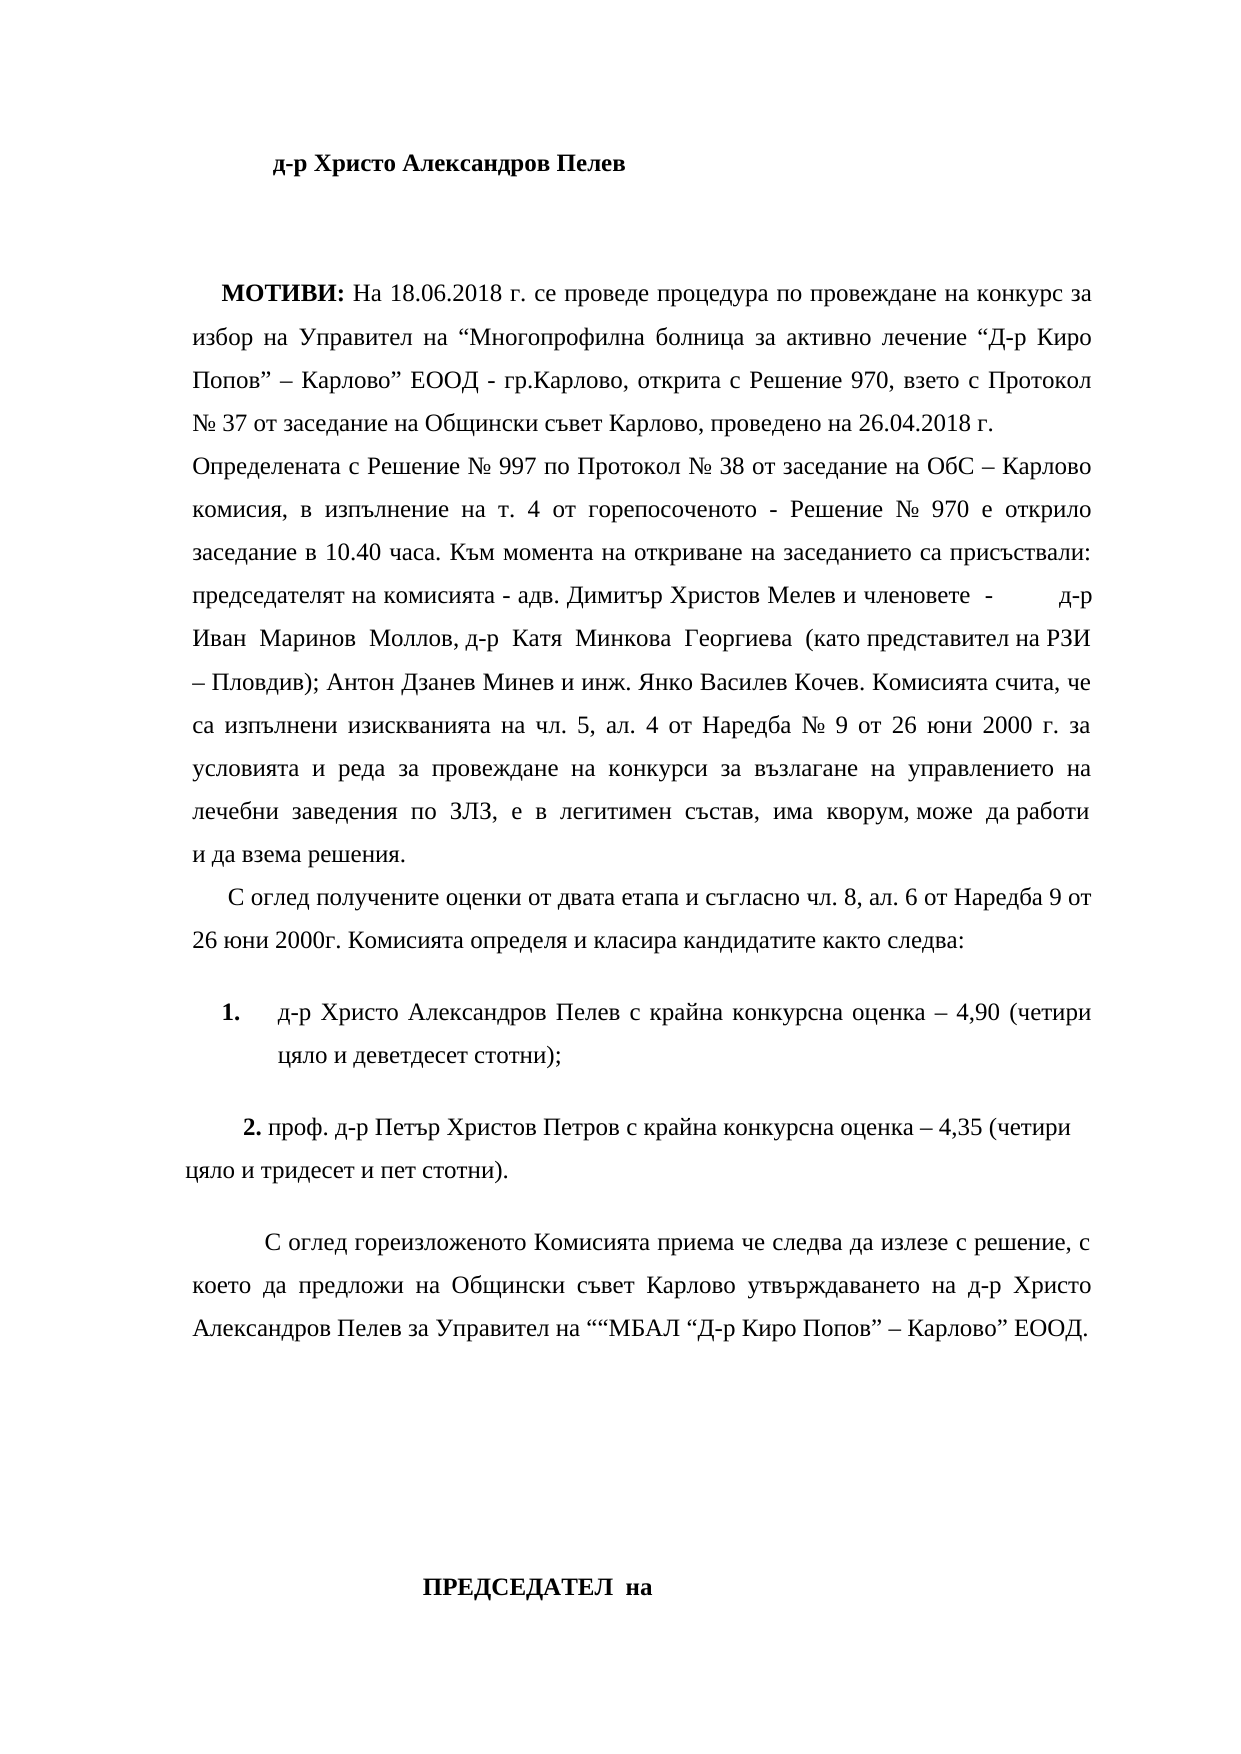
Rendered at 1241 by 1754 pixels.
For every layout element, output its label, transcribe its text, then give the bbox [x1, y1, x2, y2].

text ПРЕДСЕДАТЕЛ на [204, 1572, 1093, 1601]
text д-р Христо Александров Пелев [210, 148, 1093, 176]
list д-р Христо Александров Пелев с крайна конкурсна оценка – 4,90 (четири цяло и деветдесет стотни); [221, 997, 1093, 1069]
text 2. проф. д-р Петър Христов Петров с крайна конкурсна оценка – 4,35 (четири [192, 1112, 1093, 1141]
text С оглед гореизложеното Комисията приема че следва да излезе с решение, с което да предложи на Общински съвет Карлово утвърждаването на д-р Христо Александров Пелев за Управител на ““МБАЛ “Д-р Киро Попов” – Карлово” ЕООД. [192, 1227, 1093, 1342]
text С оглед получените оценки от двата етапа и съгласно чл. 8, ал. 6 от Наредба 9 от 26 юни 2000г. Комисията определя и класира кандидатите както следва: [192, 882, 1093, 954]
text МОТИВИ: На 18.06.2018 г. се проведе процедура по провеждане на конкурс за избор на Управител на “Многопрофилна болница за активно лечение “Д-р Киро Попов” – Карлово” ЕООД - гр.Карлово, открита с Решение 970, взето с Протокол № 37 от заседание на Общински съвет Карлово, проведено на 26.04.2018 г. [192, 278, 1093, 437]
text цяло и тридесет и пет стотни). [148, 1155, 1093, 1184]
text Определената с Решение № 997 по Протокол № 38 от заседание на ОбС – Карлово комисия, в изпълнение на т. 4 от горепосоченото - Решение № 970 е открило заседание в 10.40 часа. Към момента на откриване на заседанието са присъствали: председателят на комисията - адв. Димитър Христов Мелев и членовете - д-р Иван Маринов Моллов, д-р Катя Минкова Георгиева (като представител на РЗИ – Пловдив); Антон Дзанев Минев и инж. Янко Василев Кочев. Комисията счита, че са изпълнени изискванията на чл. 5, ал. 4 от Наредба № 9 от 26 юни 2000 г. за условията и реда за провеждане на конкурси за възлагане на управлението на лечебни заведения по ЗЛЗ, е в легитимен състав, има кворум, може да работи и да взема решения. [192, 451, 1093, 868]
